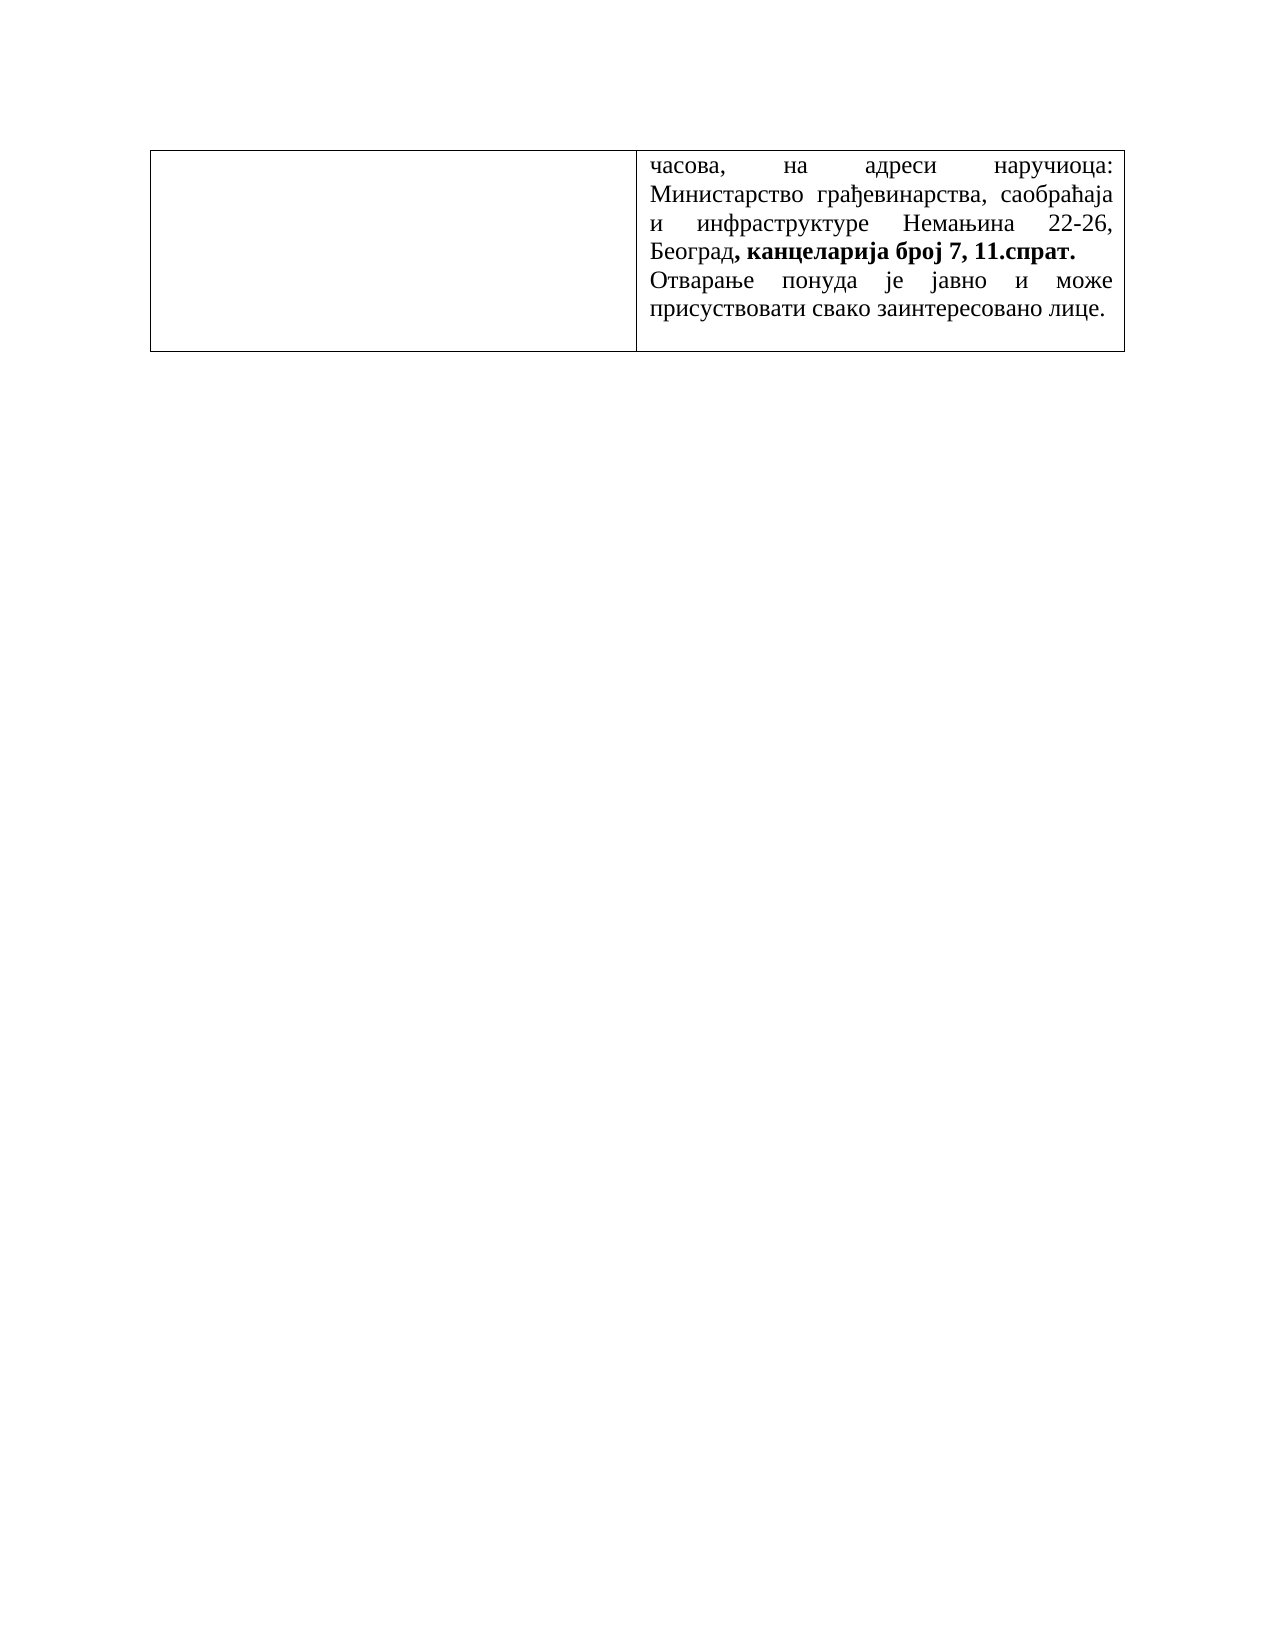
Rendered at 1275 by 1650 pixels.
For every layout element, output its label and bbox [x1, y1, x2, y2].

table_cell [637, 151, 1124, 351]
table_cell [151, 151, 636, 351]
